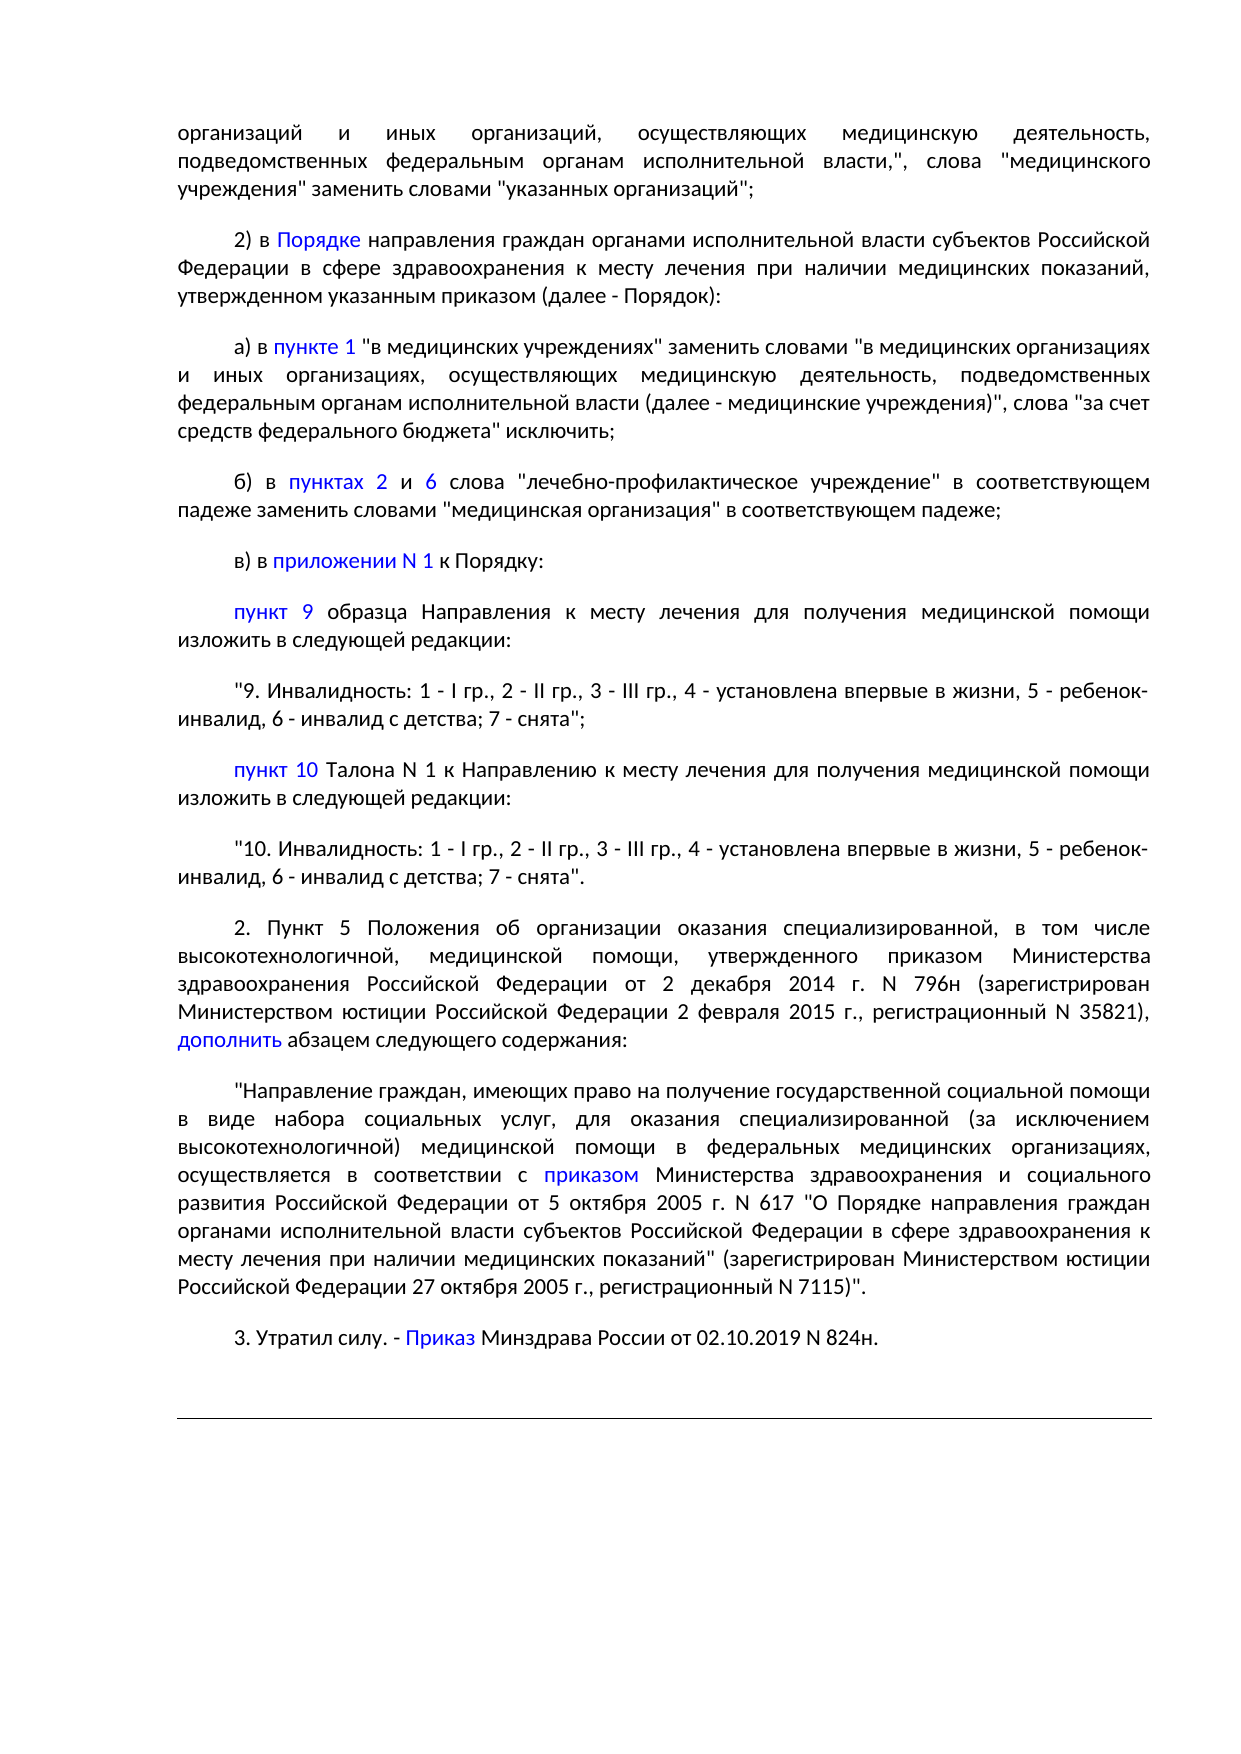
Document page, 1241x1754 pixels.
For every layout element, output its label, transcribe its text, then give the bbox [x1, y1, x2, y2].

text 2) в Порядке направления граждан органами исполнительной власти субъектов Российской Федерации в сфере здравоохранения к месту лечения при наличии медицинских показаний, утвержденном указанным приказом (далее - Порядок): [177, 225, 1152, 309]
text 3. Утратил силу. - Приказ Минздрава России от 02.10.2019 N 824н. [177, 1323, 1152, 1351]
text а) в пункте 1 "в медицинских учреждениях" заменить словами "в медицинских организациях и иных организациях, осуществляющих медицинскую деятельность, подведомственных федеральным органам исполнительной власти (далее - медицинские учреждения)", слова "за счет средств федерального бюджета" исключить; [177, 332, 1152, 444]
text "9. Инвалидность: 1 - I гр., 2 - II гр., 3 - III гр., 4 - установлена впервые в жизни, 5 - ребенок-инвалид, 6 - инвалид с детства; 7 - снята"; [177, 676, 1152, 732]
text пункт 10 Талона N 1 к Направлению к месту лечения для получения медицинской помощи изложить в следующей редакции: [177, 755, 1152, 811]
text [177, 118, 1152, 202]
text 2. Пункт 5 Положения об организации оказания специализированной, в том числе высокотехнологичной, медицинской помощи, утвержденного приказом Министерства здравоохранения Российской Федерации от 2 декабря 2014 г. N 796н (зарегистрирован Министерством юстиции Российской Федерации 2 февраля 2015 г., регистрационный N 35821), дополнить абзацем следующего содержания: [177, 913, 1152, 1053]
text пункт 9 образца Направления к месту лечения для получения медицинской помощи изложить в следующей редакции: [177, 597, 1152, 653]
text в) в приложении N 1 к Порядку: [177, 546, 1152, 574]
text б) в пунктах 2 и 6 слова "лечебно-профилактическое учреждение" в соответствующем падеже заменить словами "медицинская организация" в соответствующем падеже; [177, 467, 1152, 523]
text "10. Инвалидность: 1 - I гр., 2 - II гр., 3 - III гр., 4 - установлена впервые в жизни, 5 - ребенок-инвалид, 6 - инвалид с детства; 7 - снята". [177, 834, 1152, 890]
text "Направление граждан, имеющих право на получение государственной социальной помощи в виде набора социальных услуг, для оказания специализированной (за исключением высокотехнологичной) медицинской помощи в федеральных медицинских организациях, осуществляется в соответствии с приказом Министерства здравоохранения и социального развития Российской Федерации от 5 октября 2005 г. N 617 "О Порядке направления граждан органами исполнительной власти субъектов Российской Федерации в сфере здравоохранения к месту лечения при наличии медицинских показаний" (зарегистрирован Министерством юстиции Российской Федерации 27 октября 2005 г., регистрационный N 7115)". [177, 1076, 1152, 1300]
